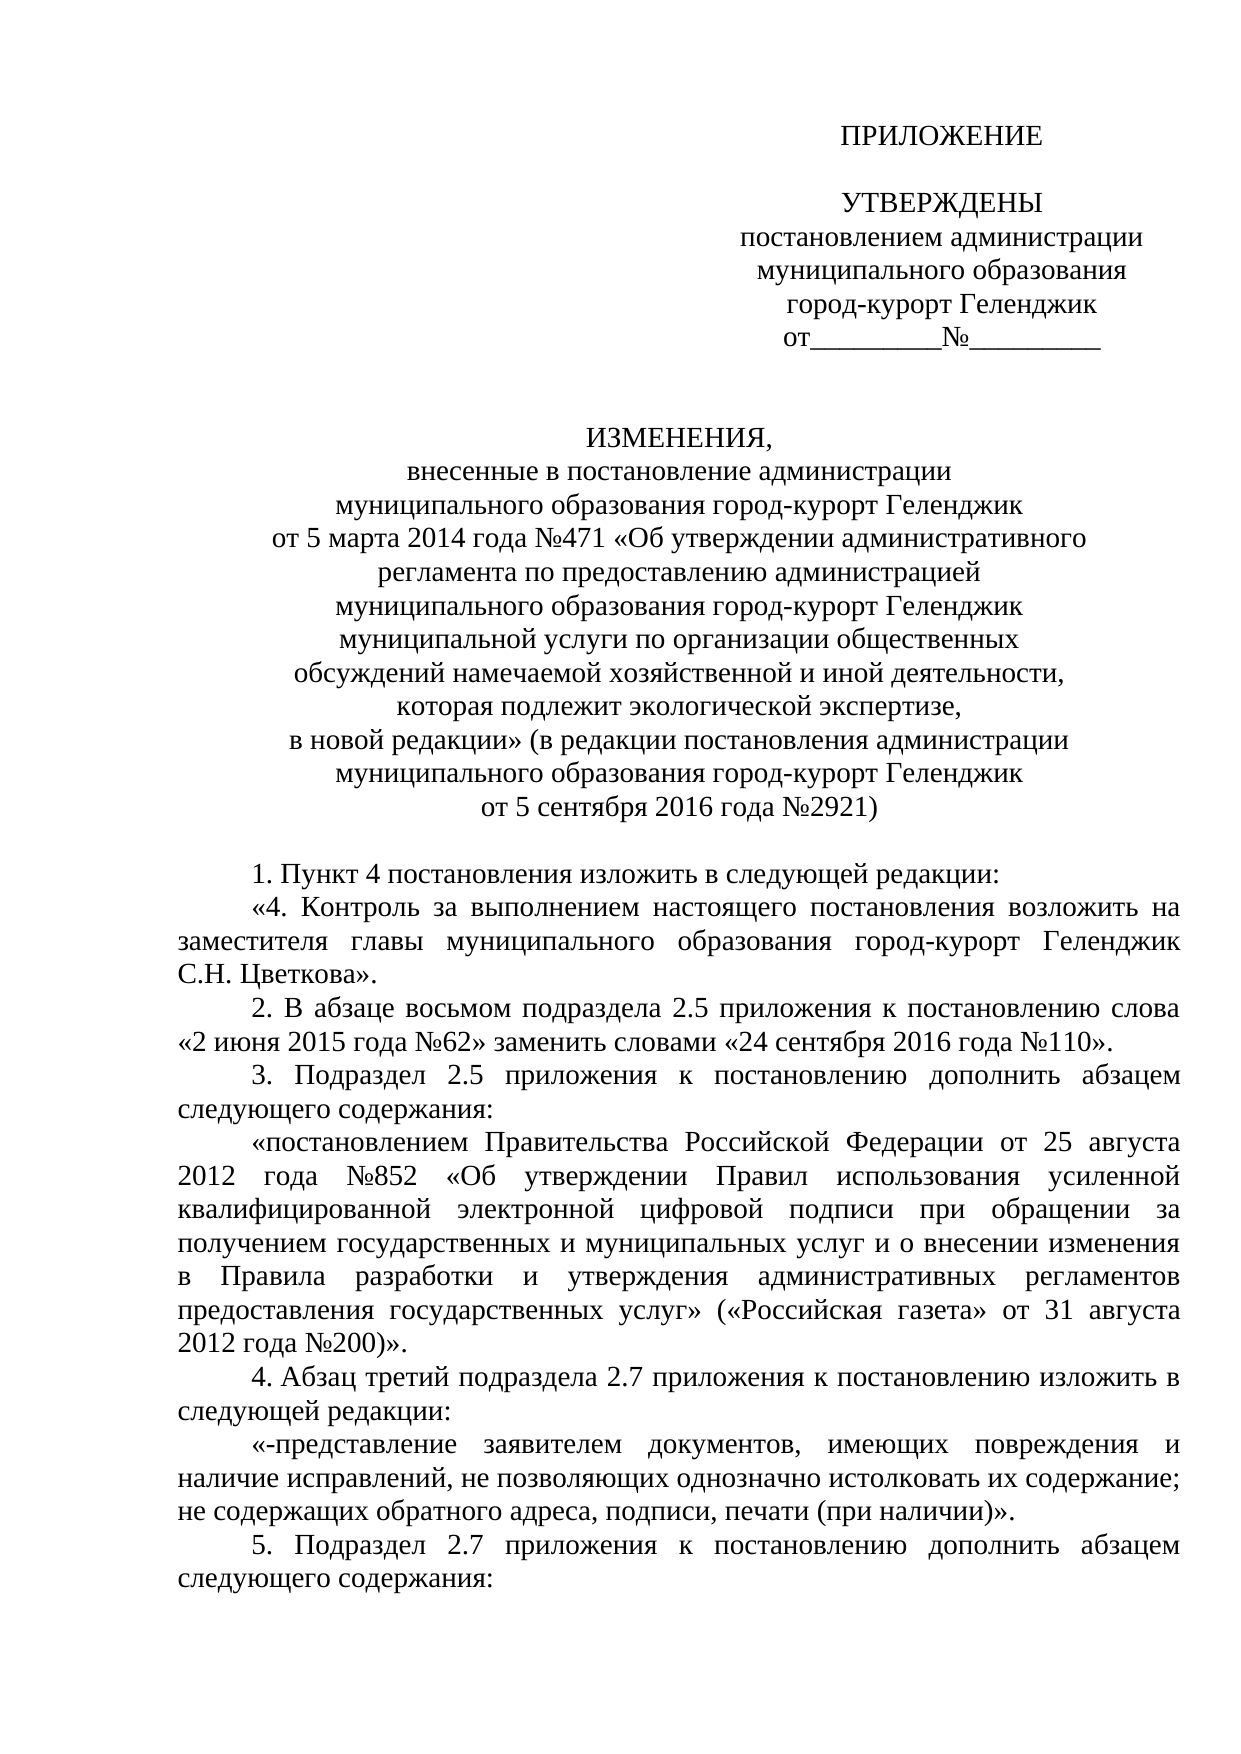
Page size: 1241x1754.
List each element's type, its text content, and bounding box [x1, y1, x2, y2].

text город-курорт Геленджик [177, 286, 1181, 319]
text «постановлением Правительства Российской Федерации от 25 августа 2012 года №852 «Об утверждении Правил использования усиленной квалифицированной электронной цифровой подписи при обращении за получением государственных и муниципальных услуг и о внесении изменения в Правила разработки и утверждения административных регламентов предоставления государственных услуг» («Российская газета» от 31 августа 2012 года №200)». [177, 1124, 1181, 1359]
list Пункт 4 постановления изложить в следующей редакции: [177, 856, 1181, 889]
text от 5 сентября 2016 года №2921) [177, 789, 1181, 822]
text которая подлежит экологической экспертизе, [177, 688, 1181, 722]
text муниципальной услуги по организации общественных [177, 621, 1181, 655]
text в новой редакции» (в редакции постановления администрации [177, 722, 1181, 755]
text «-представление заявителем документов, имеющих повреждения и наличие исправлений, не позволяющих однозначно истолковать их содержание; не содержащих обратного адреса, подписи, печати (при наличии)». [177, 1426, 1181, 1527]
text 2. В абзаце восьмом подраздела 2.5 приложения к постановлению слова «2 июня 2015 года №62» заменить словами «24 сентября 2016 года №110». [177, 990, 1181, 1057]
text муниципального образования город-курорт Геленджик [177, 755, 1181, 789]
text муниципального образования город-курорт Геленджик [177, 588, 1181, 621]
text от 5 марта 2014 года №471 «Об утверждении административного [177, 521, 1181, 554]
text обсуждений намечаемой хозяйственной и иной деятельности, [177, 655, 1181, 688]
text «4. Контроль за выполнением настоящего постановления возложить на заместителя главы муниципального образования город-курорт Геленджик С.Н. Цветкова». [177, 889, 1181, 990]
text муниципального образования [177, 252, 1181, 286]
text внесенные в постановление администрации [177, 453, 1181, 487]
text ИЗМЕНЕНИЯ, [177, 420, 1181, 453]
text муниципального образования город-курорт Геленджик [177, 487, 1181, 521]
text от_________№_________ [177, 319, 1181, 353]
text 5. Подраздел 2.7 приложения к постановлению дополнить абзацем следующего содержания: [177, 1527, 1181, 1594]
text постановлением администрации [177, 219, 1181, 252]
list Абзац третий подраздела 2.7 приложения к постановлению изложить в следующей редакции: [177, 1359, 1181, 1426]
text УТВЕРЖДЕНЫ [177, 185, 1181, 219]
text регламента по предоставлению администрацией [177, 554, 1181, 588]
text ПРИЛОЖЕНИЕ [177, 118, 1181, 152]
text 3. Подраздел 2.5 приложения к постановлению дополнить абзацем следующего содержания: [177, 1057, 1181, 1124]
